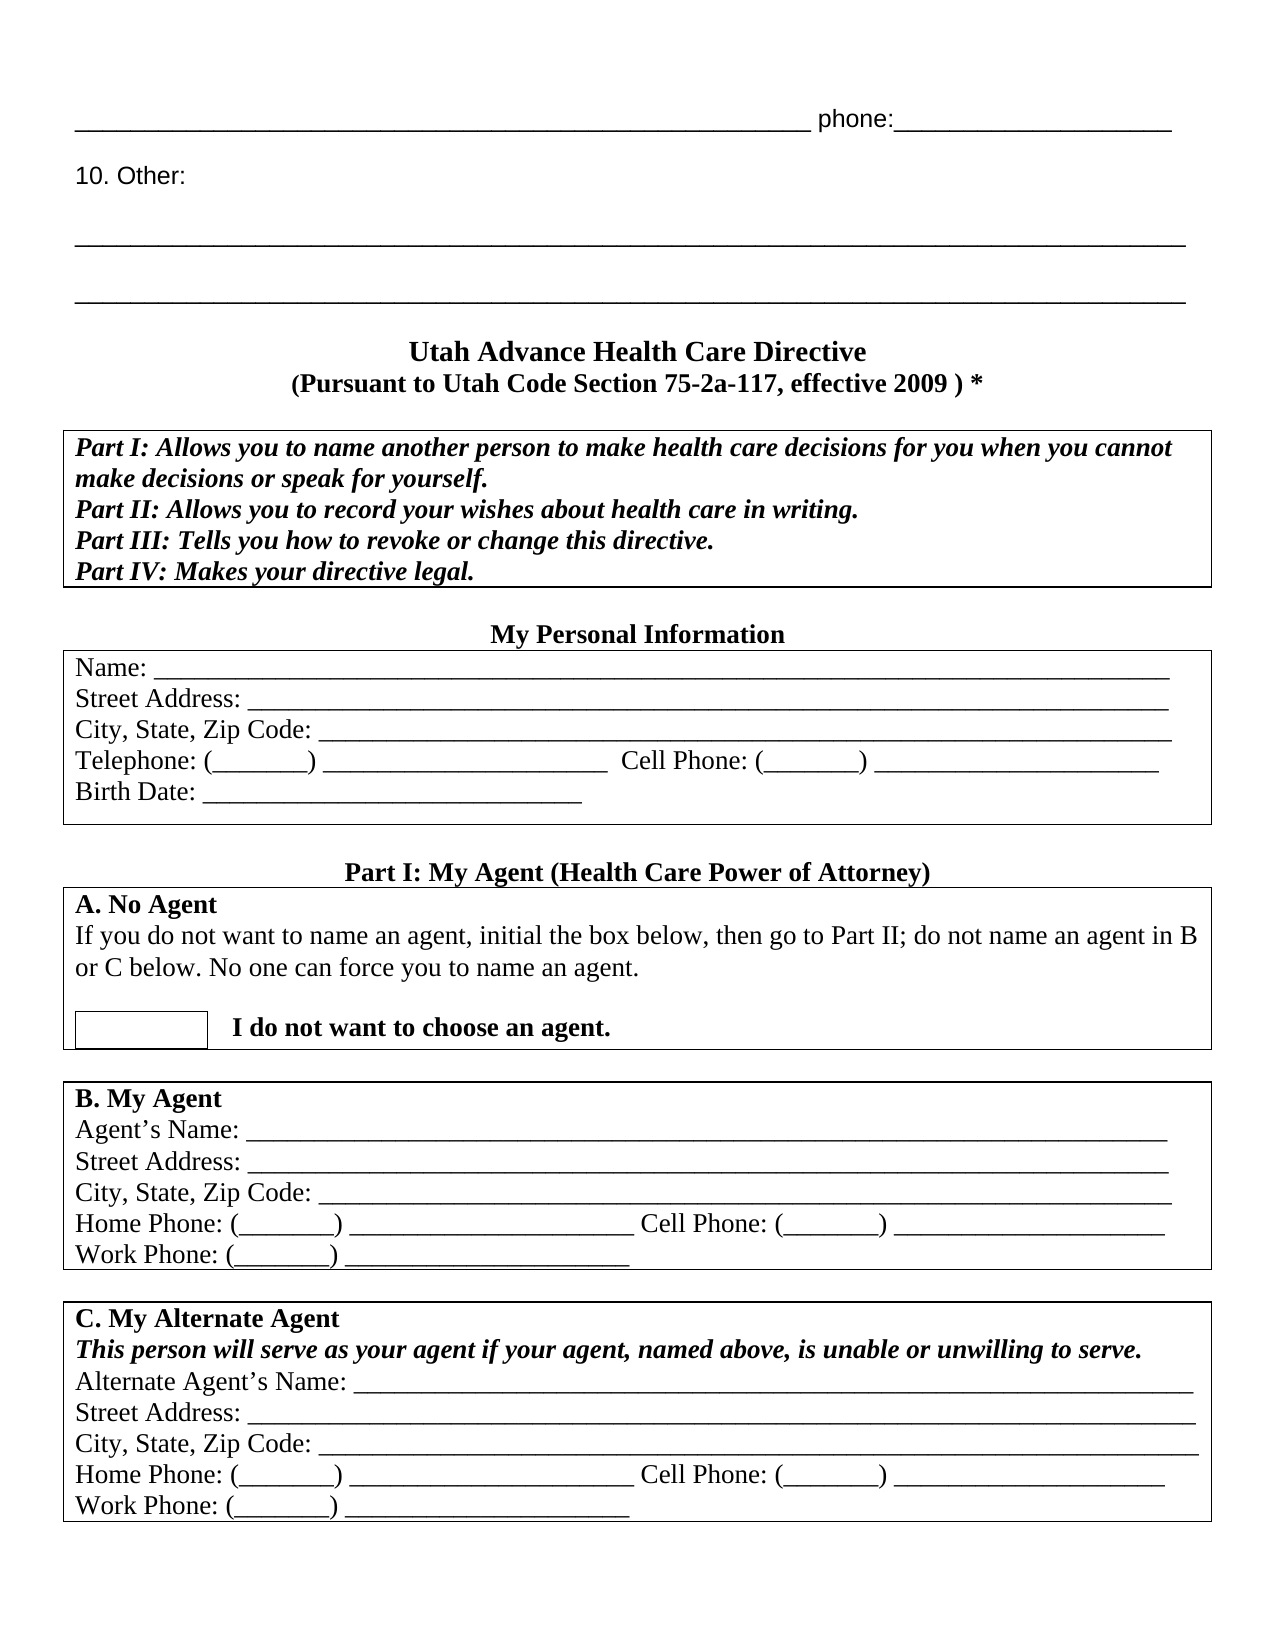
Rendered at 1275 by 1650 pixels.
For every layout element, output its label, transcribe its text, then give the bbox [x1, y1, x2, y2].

text My Personal Information [75, 618, 1200, 650]
text 10. Other: [75, 161, 1200, 190]
text Part I: My Agent (Health Care Power of Attorney) [75, 856, 1200, 887]
text (Pursuant to Utah Code Section 75-2a-117, effective 2009 ) * [75, 367, 1200, 398]
table_header A. No Agent If you do not want to name an agent, initial the box below, then go to Part II; do not name an agent in B or C below. No one can force you to name an agent. [64, 888, 1211, 1049]
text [75, 104, 1200, 132]
table_header Part I: Allows you to name another person to make health care decisions for you when you cannot make decisions or speak for yourself. Part II: Allows you to record your wishes about health care in writing. Part III: Tells you how to revoke or change this directive. Part IV: Makes your directive legal. [64, 431, 1211, 586]
text ________________________________________________________________________________________________________________________________________________________________ [75, 219, 1200, 305]
text Utah Advance Health Care Directive [75, 334, 1200, 367]
table_header Name: ___________________________________________________________________________ Street Address: ____________________________________________________________________ City, State, Zip Code: _______________________________________________________________ Telephone: (_______) _____________________ Cell Phone: (_______) _____________________ Birth Date: ____________________________ [64, 651, 1211, 824]
table_header C. My Alternate Agent This person will serve as your agent if your agent, named above, is unable or unwilling to serve. Alternate Agent’s Name: ______________________________________________________________ Street Address: ______________________________________________________________________ City, State, Zip Code: _________________________________________________________________ Home Phone: (_______) _____________________ Cell Phone: (_______) ____________________ Work Phone: (_______) _____________________ [64, 1303, 1211, 1521]
table_header B. My Agent Agent’s Name: ____________________________________________________________________ Street Address: ____________________________________________________________________ City, State, Zip Code: _______________________________________________________________ Home Phone: (_______) _____________________ Cell Phone: (_______) ____________________ Work Phone: (_______) _____________________ [64, 1083, 1211, 1269]
